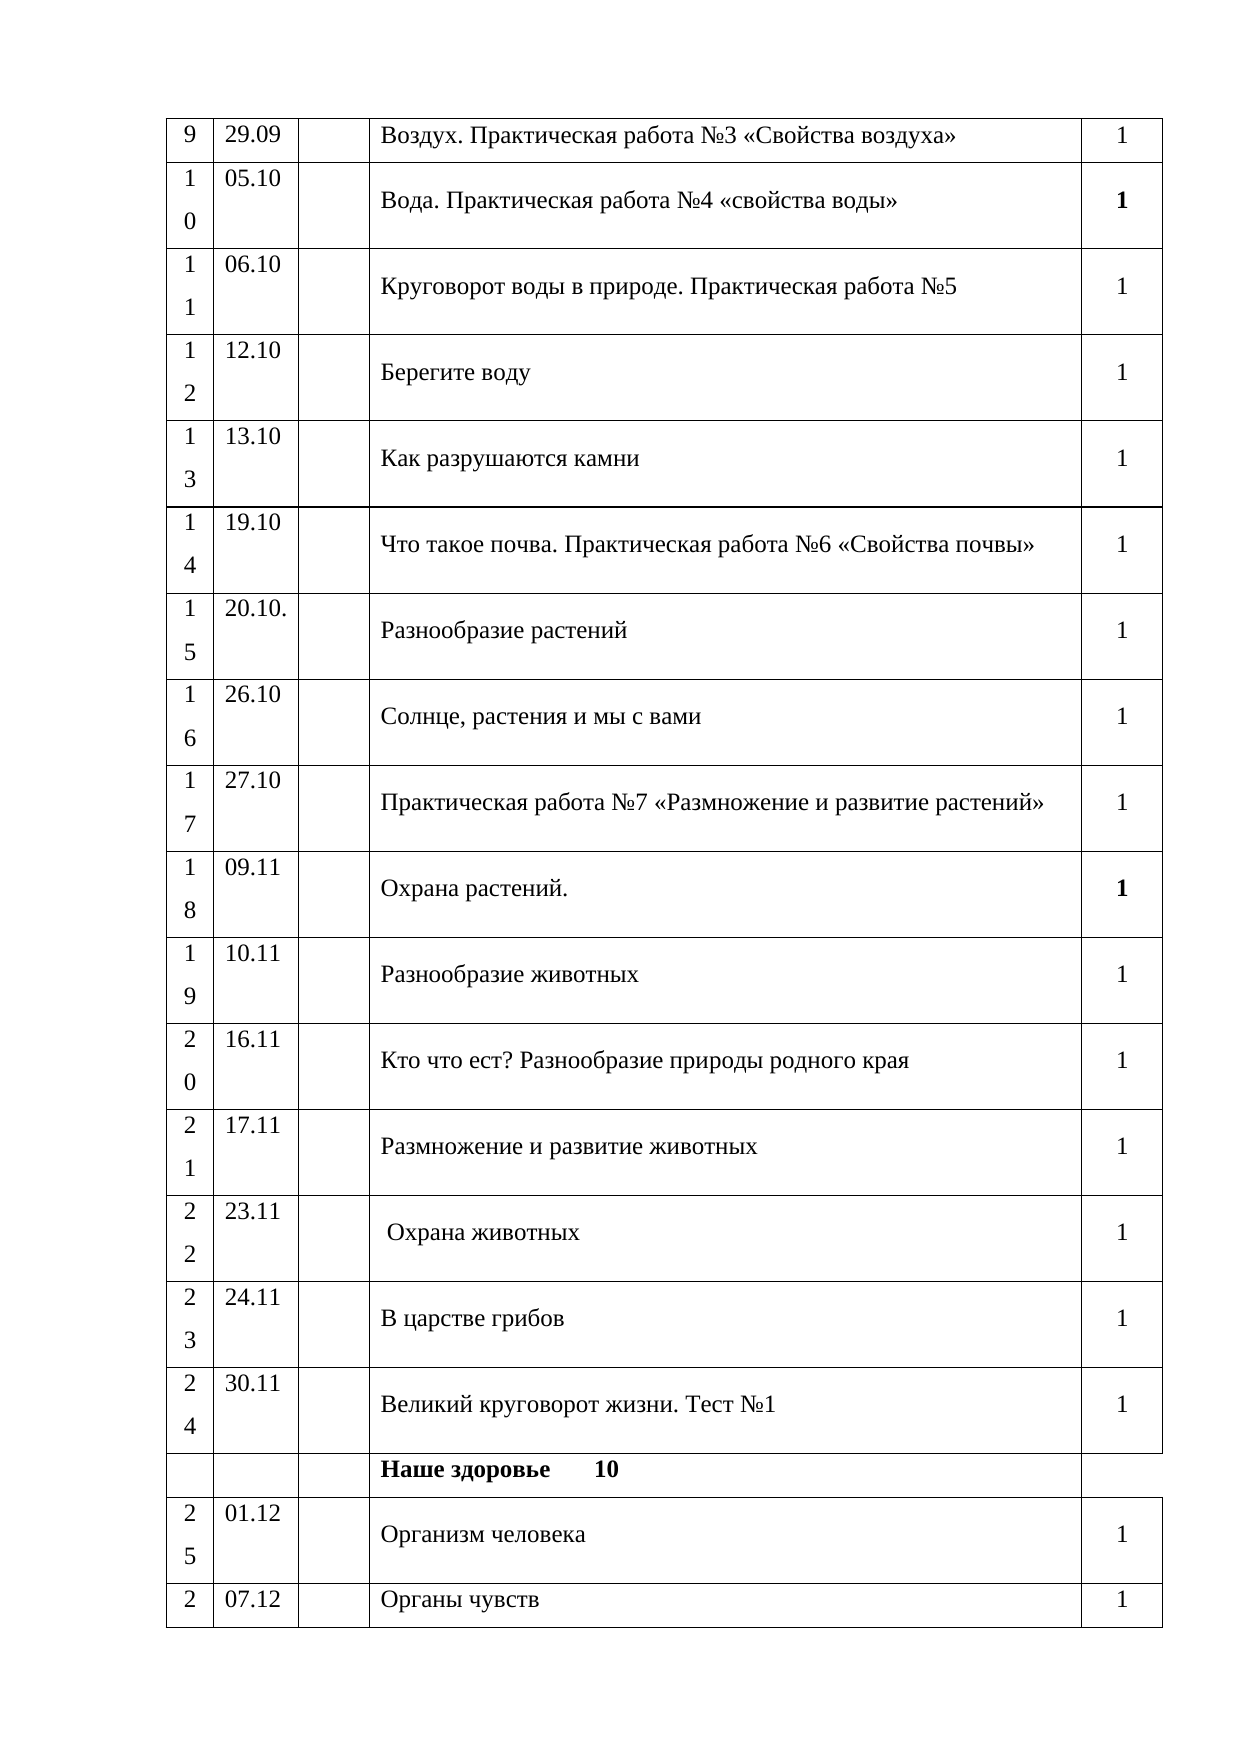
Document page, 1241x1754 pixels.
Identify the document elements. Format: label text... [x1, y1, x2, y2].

table_cell Воздух. Практическая работа №3 «Свойства воздуха» [370, 119, 1081, 162]
table_cell [299, 1110, 369, 1195]
table_cell Размножение и развитие животных [370, 1110, 1081, 1195]
table_cell 1 [1082, 119, 1162, 162]
table_cell [299, 1454, 369, 1497]
table_cell 11 [167, 249, 213, 334]
table_cell 1 [1082, 1196, 1162, 1281]
table_cell 24.11 [214, 1282, 298, 1367]
table_cell 30.11 [214, 1368, 298, 1453]
table_cell 09.11 [214, 852, 298, 937]
table_cell [299, 249, 369, 334]
table_cell 15 [167, 594, 213, 678]
table_cell Разнообразие животных [370, 938, 1081, 1023]
table_cell Солнце, растения и мы с вами [370, 680, 1081, 764]
table_cell [299, 119, 369, 162]
table_cell 25 [167, 1498, 213, 1583]
table_cell 1 [1082, 766, 1162, 851]
table_cell [299, 938, 369, 1023]
table_cell 07.12 [214, 1584, 298, 1627]
table_cell Кто что ест? Разнообразие природы родного края [370, 1024, 1081, 1109]
table_cell [214, 1454, 298, 1497]
table_cell [299, 1368, 369, 1453]
table_cell 23 [167, 1282, 213, 1367]
table_cell 1 [1082, 421, 1162, 506]
table_cell 1 [1082, 1110, 1162, 1195]
table_cell [299, 1282, 369, 1367]
table_cell [299, 421, 369, 506]
table_cell 13 [167, 421, 213, 506]
table_cell 1 [1082, 249, 1162, 334]
table_cell 19.10 [214, 508, 298, 592]
table_cell 10 [167, 163, 213, 248]
table_cell Как разрушаются камни [370, 421, 1081, 506]
table_cell 17 [167, 766, 213, 851]
table_cell [299, 680, 369, 764]
table_cell 14 [167, 508, 213, 592]
table_cell [299, 766, 369, 851]
table_cell 1 [1082, 335, 1162, 420]
table_cell 12.10 [214, 335, 298, 420]
table_cell 1 [1082, 1282, 1162, 1367]
table_cell Организм человека [370, 1498, 1081, 1583]
table_cell Круговорот воды в природе. Практическая работа №5 [370, 249, 1081, 334]
table_cell 1 [1082, 852, 1162, 937]
table_cell 12 [167, 335, 213, 420]
table_cell 1 [1082, 680, 1162, 764]
table_cell Охрана растений. [370, 852, 1081, 937]
table_cell 1 [1082, 508, 1162, 592]
table_cell 20 [167, 1024, 213, 1109]
table_cell [299, 508, 369, 592]
table_cell 01.12 [214, 1498, 298, 1583]
table_cell 19 [167, 938, 213, 1023]
table_cell Вода. Практическая работа №4 «свойства воды» [370, 163, 1081, 248]
table_cell 1 [1082, 1368, 1162, 1453]
table_cell [167, 1454, 213, 1497]
table_cell 06.10 [214, 249, 298, 334]
table_cell 24 [167, 1368, 213, 1453]
table_cell 1 [1082, 1584, 1162, 1627]
table_cell Берегите воду [370, 335, 1081, 420]
table_cell Разнообразие растений [370, 594, 1081, 678]
table_cell 16.11 [214, 1024, 298, 1109]
table_cell Наше здоровье 10 [370, 1454, 1081, 1497]
table_cell [299, 1584, 369, 1627]
table_cell 1 [1082, 594, 1162, 678]
table_cell [299, 594, 369, 678]
table_cell Охрана животных [370, 1196, 1081, 1281]
table_cell [299, 1196, 369, 1281]
table_cell 18 [167, 852, 213, 937]
table_cell 26.10 [214, 680, 298, 764]
table_cell Органы чувств [370, 1584, 1081, 1627]
table_cell [299, 1498, 369, 1583]
table_cell 1 [1082, 1024, 1162, 1109]
table_cell 20.10. [214, 594, 298, 678]
table_cell Великий круговорот жизни. Тест №1 [370, 1368, 1081, 1453]
table_cell 17.11 [214, 1110, 298, 1195]
table_cell В царстве грибов [370, 1282, 1081, 1367]
table_cell 9 [167, 119, 213, 162]
table_cell 22 [167, 1196, 213, 1281]
table_cell [299, 163, 369, 248]
table_cell [299, 1024, 369, 1109]
table_cell 13.10 [214, 421, 298, 506]
table_cell Что такое почва. Практическая работа №6 «Свойства почвы» [370, 508, 1081, 592]
table_cell 16 [167, 680, 213, 764]
table_cell 21 [167, 1110, 213, 1195]
table_cell 23.11 [214, 1196, 298, 1281]
table_cell 1 [1082, 1498, 1162, 1583]
table_cell 27.10 [214, 766, 298, 851]
table_cell 1 [1082, 938, 1162, 1023]
table_cell 1 [1082, 163, 1162, 248]
table_cell 10.11 [214, 938, 298, 1023]
table_cell [299, 852, 369, 937]
table_cell Практическая работа №7 «Размножение и развитие растений» [370, 766, 1081, 851]
table_cell [299, 335, 369, 420]
table_cell 29.09 [214, 119, 298, 162]
table_cell 05.10 [214, 163, 298, 248]
table_cell 26 [167, 1584, 213, 1627]
